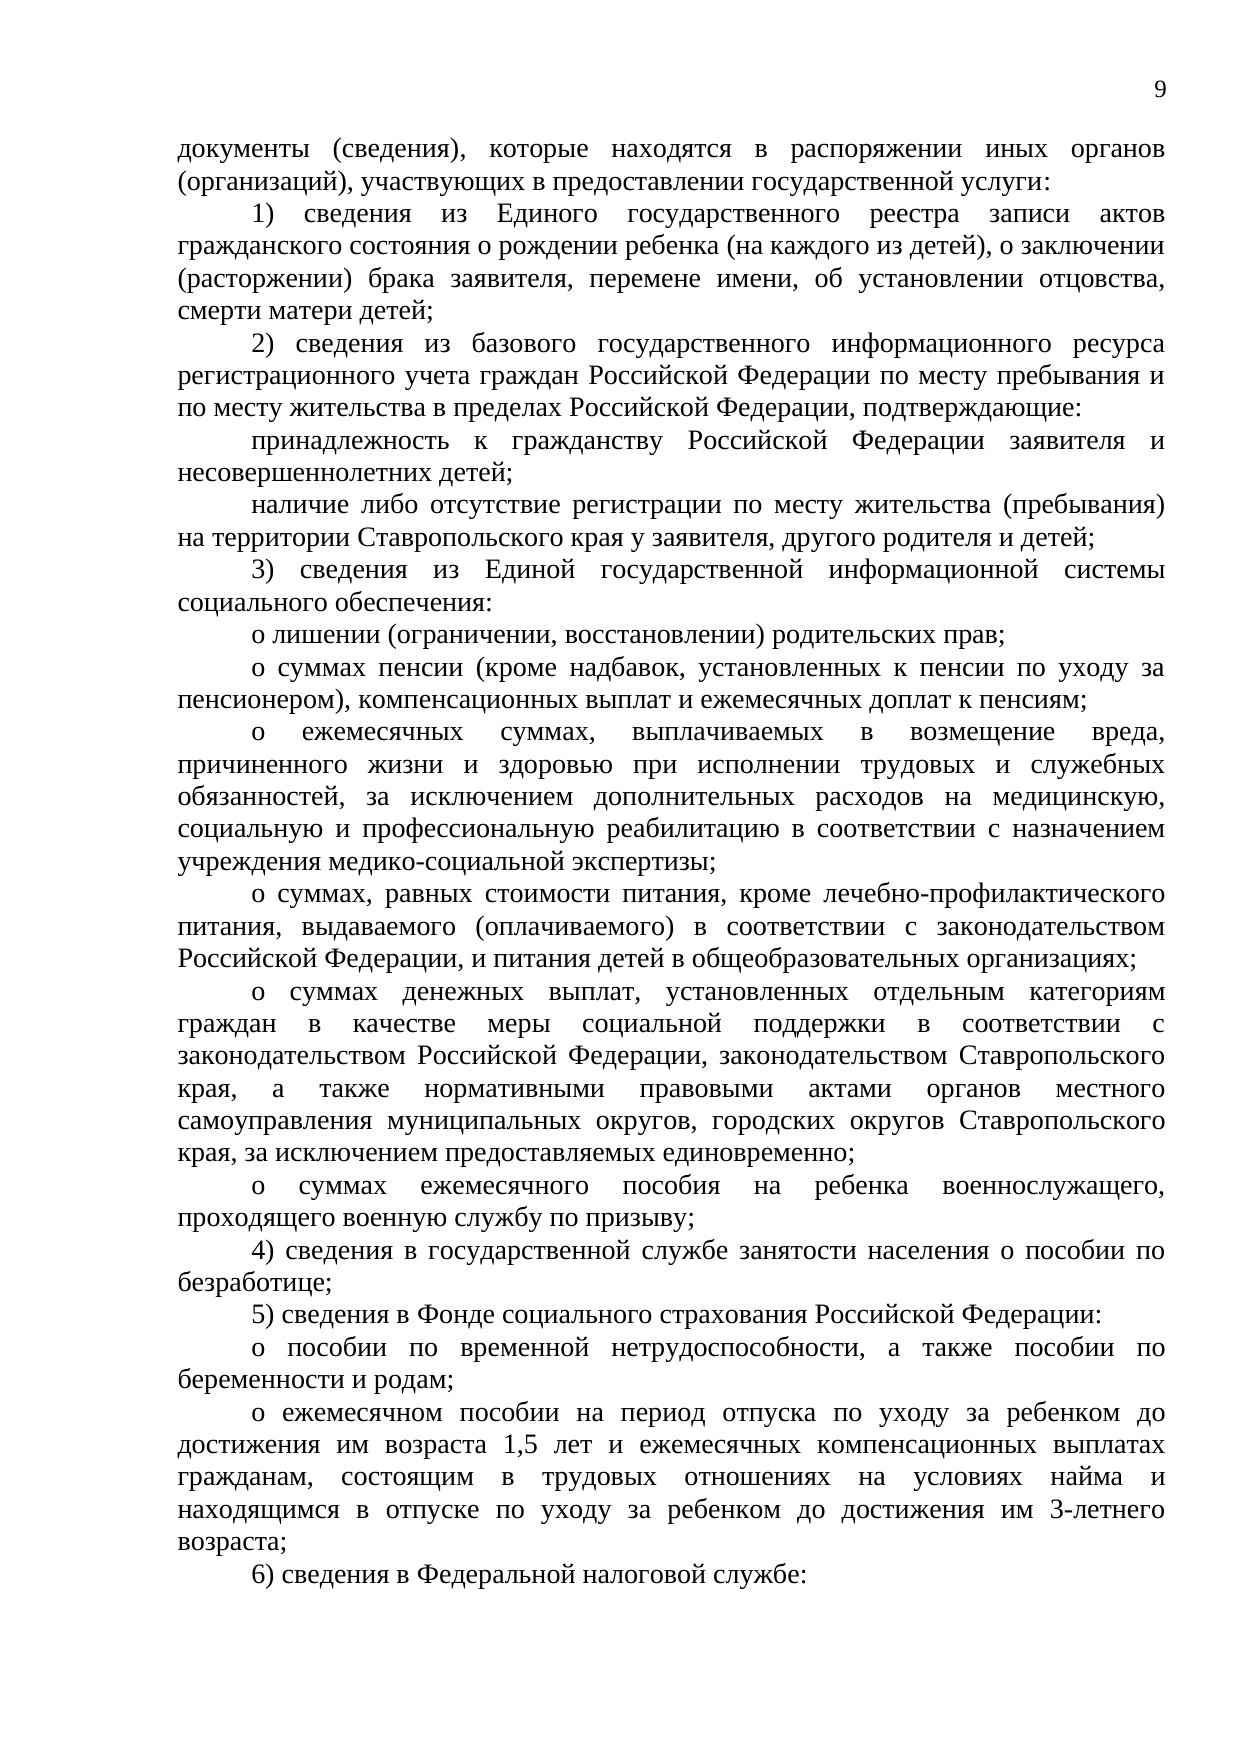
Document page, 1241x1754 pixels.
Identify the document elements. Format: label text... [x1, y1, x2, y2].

text 3) сведения из Единой государственной информационной системы социального обеспечения: [177, 552, 1167, 617]
text о суммах, равных стоимости питания, кроме лечебно-профилактического питания, выдаваемого (оплачиваемого) в соответствии с законодательством Российской Федерации, и питания детей в общеобразовательных организациях; [177, 876, 1167, 973]
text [177, 131, 1167, 196]
text 1) сведения из Единого государственного реестра записи актов гражданского состояния о рождении ребенка (на каждого из детей), о заключении (расторжении) брака заявителя, перемене имени, об установлении отцовства, смерти матери детей; [177, 196, 1167, 326]
text 2) сведения из базового государственного информационного ресурса регистрационного учета граждан Российской Федерации по месту пребывания и по месту жительства в пределах Российской Федерации, подтверждающие: [177, 326, 1167, 423]
text о суммах пенсии (кроме надбавок, установленных к пенсии по уходу за пенсионером), компенсационных выплат и ежемесячных доплат к пенсиям; [177, 649, 1167, 714]
text о лишении (ограничении, восстановлении) родительских прав; [177, 617, 1167, 649]
text о пособии по временной нетрудоспособности, а также пособии по беременности и родам; [177, 1330, 1167, 1395]
text 6) сведения в Федеральной налоговой службе: [177, 1557, 1167, 1589]
text 5) сведения в Фонде социального страхования Российской Федерации: [177, 1297, 1167, 1330]
text о ежемесячных суммах, выплачиваемых в возмещение вреда, причиненного жизни и здоровью при исполнении трудовых и служебных обязанностей, за исключением дополнительных расходов на медицинскую, социальную и профессиональную реабилитацию в соответствии с назначением учреждения медико-социальной экспертизы; [177, 714, 1167, 876]
text о ежемесячном пособии на период отпуска по уходу за ребенком до достижения им возраста 1,5 лет и ежемесячных компенсационных выплатах гражданам, состоящим в трудовых отношениях на условиях найма и находящимся в отпуске по уходу за ребенком до достижения им 3-летнего возраста; [177, 1395, 1167, 1557]
text о суммах ежемесячного пособия на ребенка военнослужащего, проходящего военную службу по призыву; [177, 1168, 1167, 1233]
text принадлежность к гражданству Российской Федерации заявителя и несовершеннолетних детей; [177, 423, 1167, 488]
text наличие либо отсутствие регистрации по месту жительства (пребывания) на территории Ставропольского края у заявителя, другого родителя и детей; [177, 488, 1167, 552]
text 4) сведения в государственной службе занятости населения о пособии по безработице; [177, 1233, 1167, 1297]
text о суммах денежных выплат, установленных отдельным категориям граждан в качестве меры социальной поддержки в соответствии с законодательством Российской Федерации, законодательством Ставропольского края, а также нормативными правовыми актами органов местного самоуправления муниципальных округов, городских округов Ставропольского края, за исключением предоставляемых единовременно; [177, 973, 1167, 1168]
